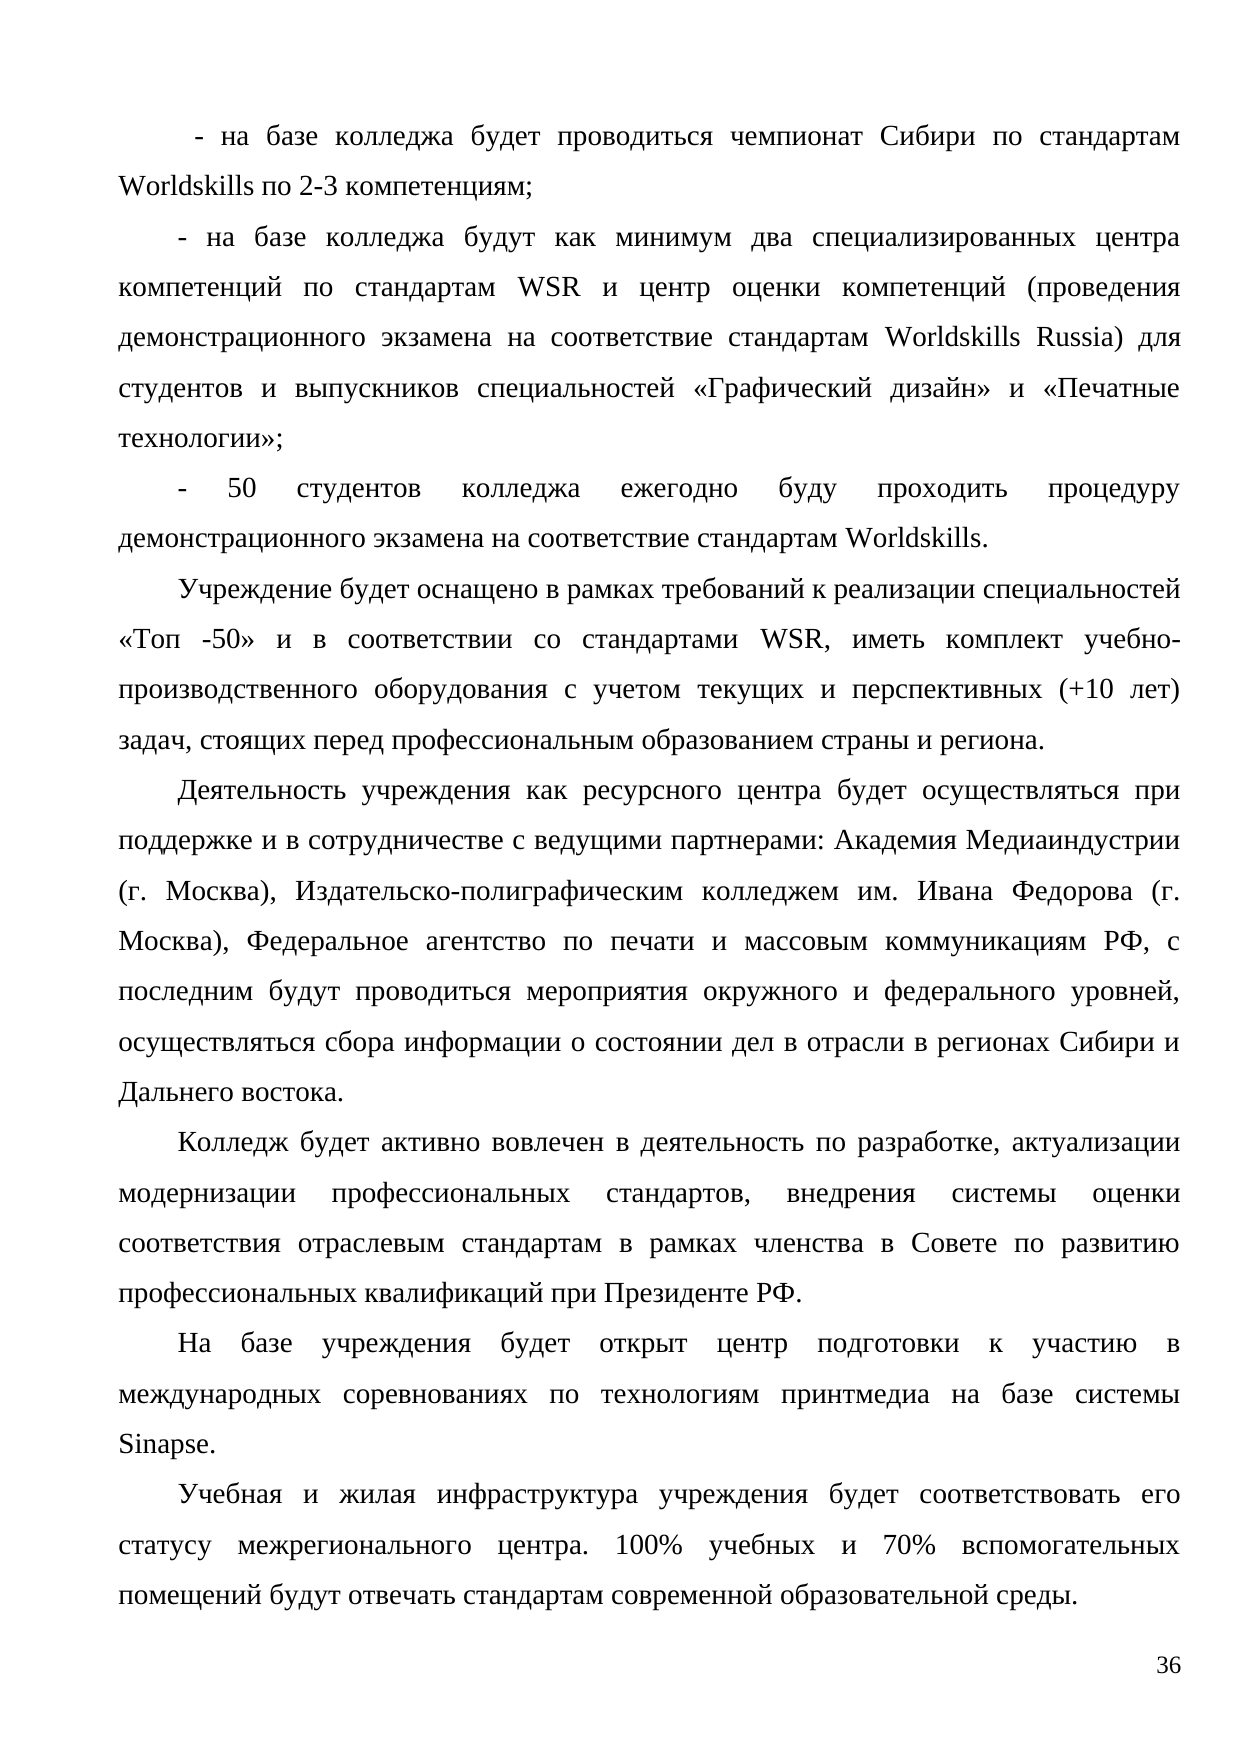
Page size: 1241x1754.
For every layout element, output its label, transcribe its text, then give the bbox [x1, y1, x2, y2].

text - на базе колледжа будут как минимум два специализированных центра компетенций по стандартам WSR и центр оценки компетенций (проведения демонстрационного экзамена на соответствие стандартам Worldskills Russia) для студентов и выпускников специальностей «Графический дизайн» и «Печатные технологии»; [118, 219, 1181, 453]
text Колледж будет активно вовлечен в деятельность по разработке, актуализации модернизации профессиональных стандартов, внедрения системы оценки соответствия отраслевым стандартам в рамках членства в Совете по развитию профессиональных квалификаций при Президенте РФ. [118, 1124, 1181, 1309]
text Учебная и жилая инфраструктура учреждения будет соответствовать его статусу межрегионального центра. 100% учебных и 70% вспомогательных помещений будут отвечать стандартам современной образовательной среды. [118, 1477, 1181, 1611]
text - на базе колледжа будет проводиться чемпионат Сибири по стандартам Worldskills по 2-3 компетенциям; [118, 118, 1181, 202]
text Деятельность учреждения как ресурсного центра будет осуществляться при поддержке и в сотрудничестве с ведущими партнерами: Академия Медиаиндустрии (г. Москва), Издательско-полиграфическим колледжем им. Ивана Федорова (г. Москва), Федеральное агентство по печати и массовым коммуникациям РФ, с последним будут проводиться мероприятия окружного и федерального уровней, осуществляться сбора информации о состоянии дел в отрасли в регионах Сибири и Дальнего востока. [118, 772, 1181, 1108]
text Учреждение будет оснащено в рамках требований к реализации специальностей «Топ -50» и в соответствии со стандартами WSR, иметь комплект учебно-производственного оборудования с учетом текущих и перспективных (+10 лет) задач, стоящих перед профессиональным образованием страны и региона. [118, 571, 1181, 755]
text - 50 студентов колледжа ежегодно буду проходить процедуру демонстрационного экзамена на соответствие стандартам Worldskills. [118, 470, 1181, 554]
text На базе учреждения будет открыт центр подготовки к участию в международных соревнованиях по технологиям принтмедиа на базе системы Sinapse. [118, 1326, 1181, 1460]
